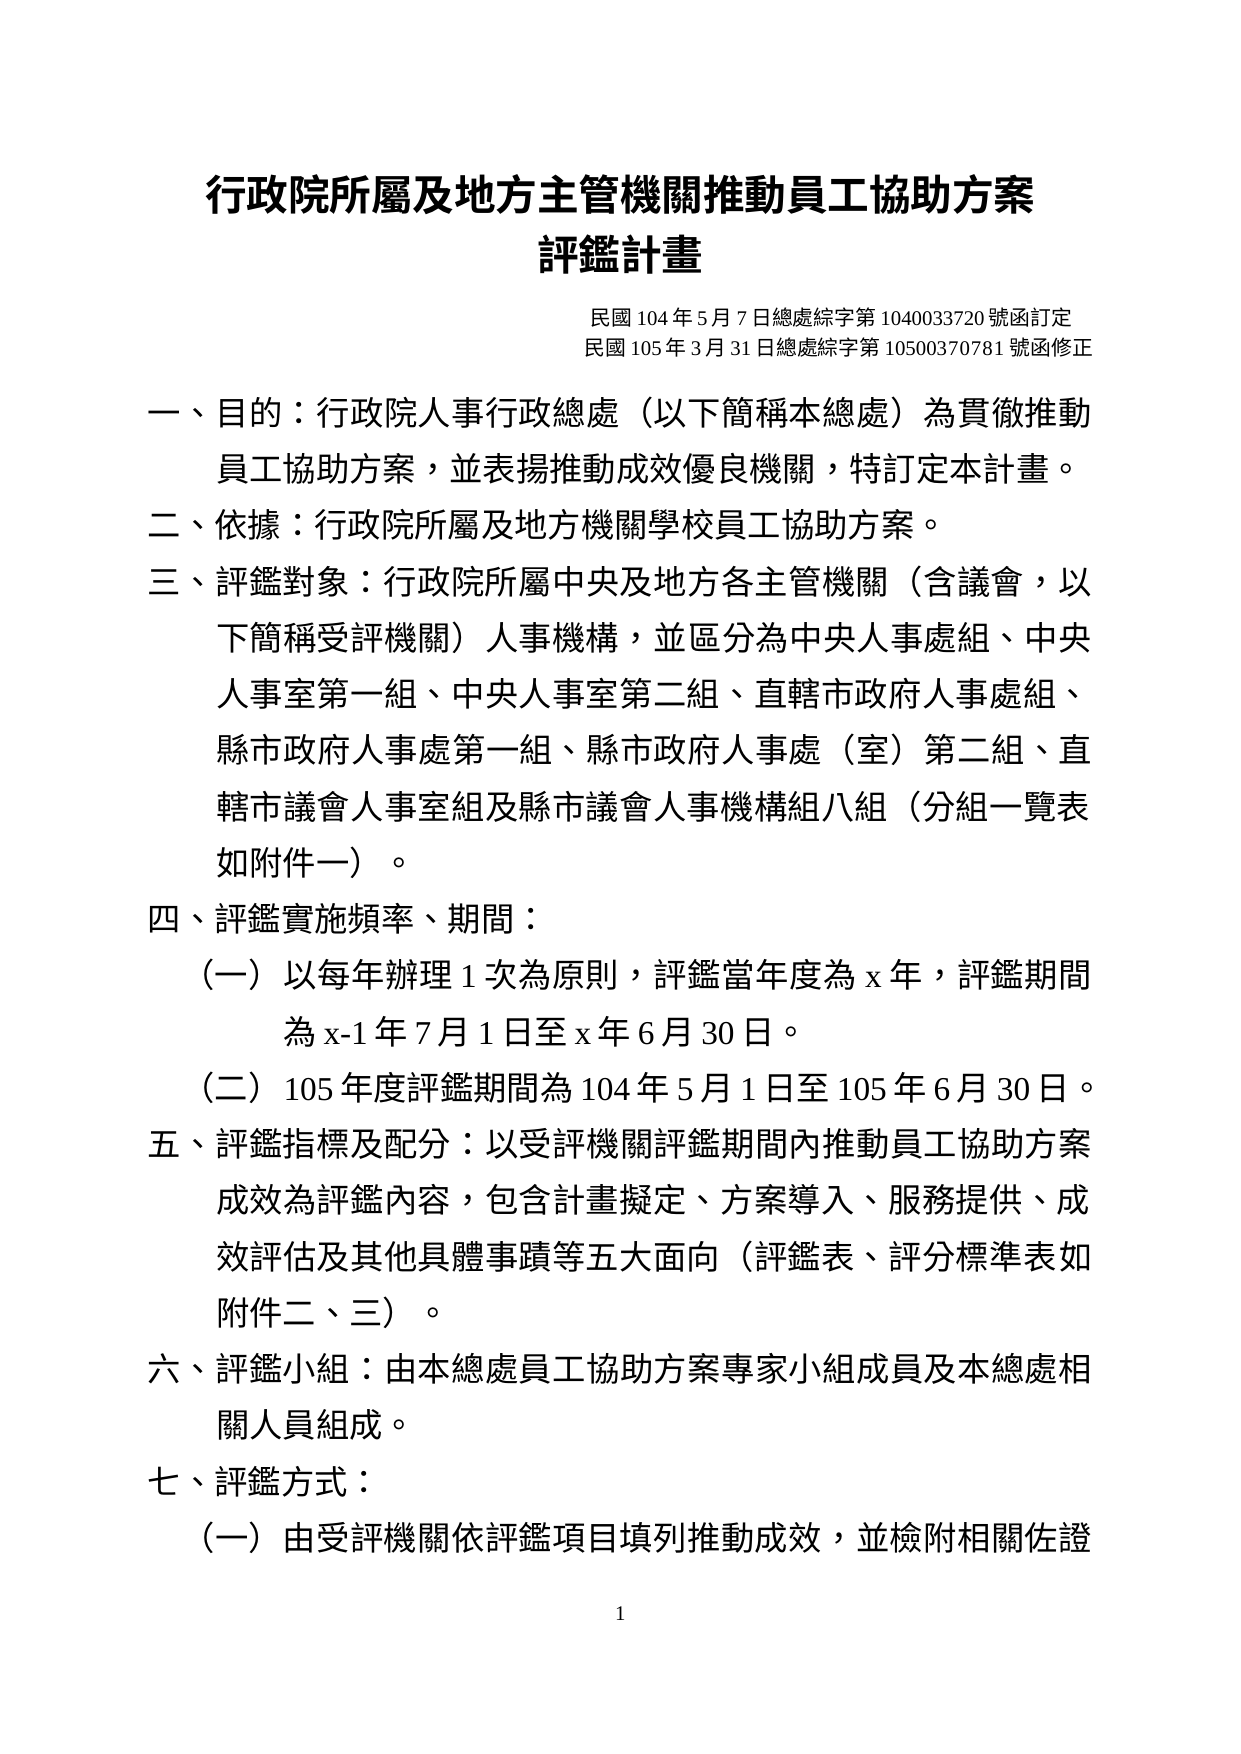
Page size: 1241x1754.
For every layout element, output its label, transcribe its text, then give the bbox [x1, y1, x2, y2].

text 三、評鑑對象：行政院所屬中央及地方各主管機關（含議會，以下簡稱受評機關）人事機構，並區分為中央人事處組、中央人事室第一組、中央人事室第二組、直轄市政府人事處組、縣市政府人事處第一組、縣市政府人事處（室）第二組、直轄市議會人事室組及縣市議會人事機構組八組（分組一覽表如附件一）。 [148, 549, 1092, 887]
text 六、評鑑小組：由本總處員工協助方案專家小組成員及本總處相關人員組成。 [148, 1337, 1092, 1449]
text 民國105年3月31日總處綜字第10500370781號函修正 [148, 331, 1092, 362]
text 行政院所屬及地方主管機關推動員工協助方案 [148, 162, 1092, 222]
text （一） 以每年辦理1次為原則，評鑑當年度為x年，評鑑期間為x-1年7月1日至x年6月30日。 [181, 943, 1092, 1055]
text （二） 105年度評鑑期間為104年5月1日至105年6月30日。 [181, 1055, 1092, 1112]
text 五、評鑑指標及配分：以受評機關評鑑期間內推動員工協助方案成效為評鑑內容，包含計畫擬定、方案導入、服務提供、成效評估及其他具體事蹟等五大面向（評鑑表、評分標準表如附件二、三）。 [148, 1112, 1092, 1337]
text 七、評鑑方式： [148, 1449, 1092, 1505]
text 評鑑計畫 [148, 222, 1092, 282]
text 二、依據：行政院所屬及地方機關學校員工協助方案。 [148, 493, 1092, 549]
text 一、目的：行政院人事行政總處（以下簡稱本總處）為貫徹推動員工協助方案，並表揚推動成效優良機關，特訂定本計畫。 [148, 380, 1092, 493]
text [181, 1505, 1092, 1562]
text 四、評鑑實施頻率、期間： [148, 887, 1092, 943]
text 民國104年5月7日總處綜字第1040033720號函訂定 [148, 301, 1072, 331]
